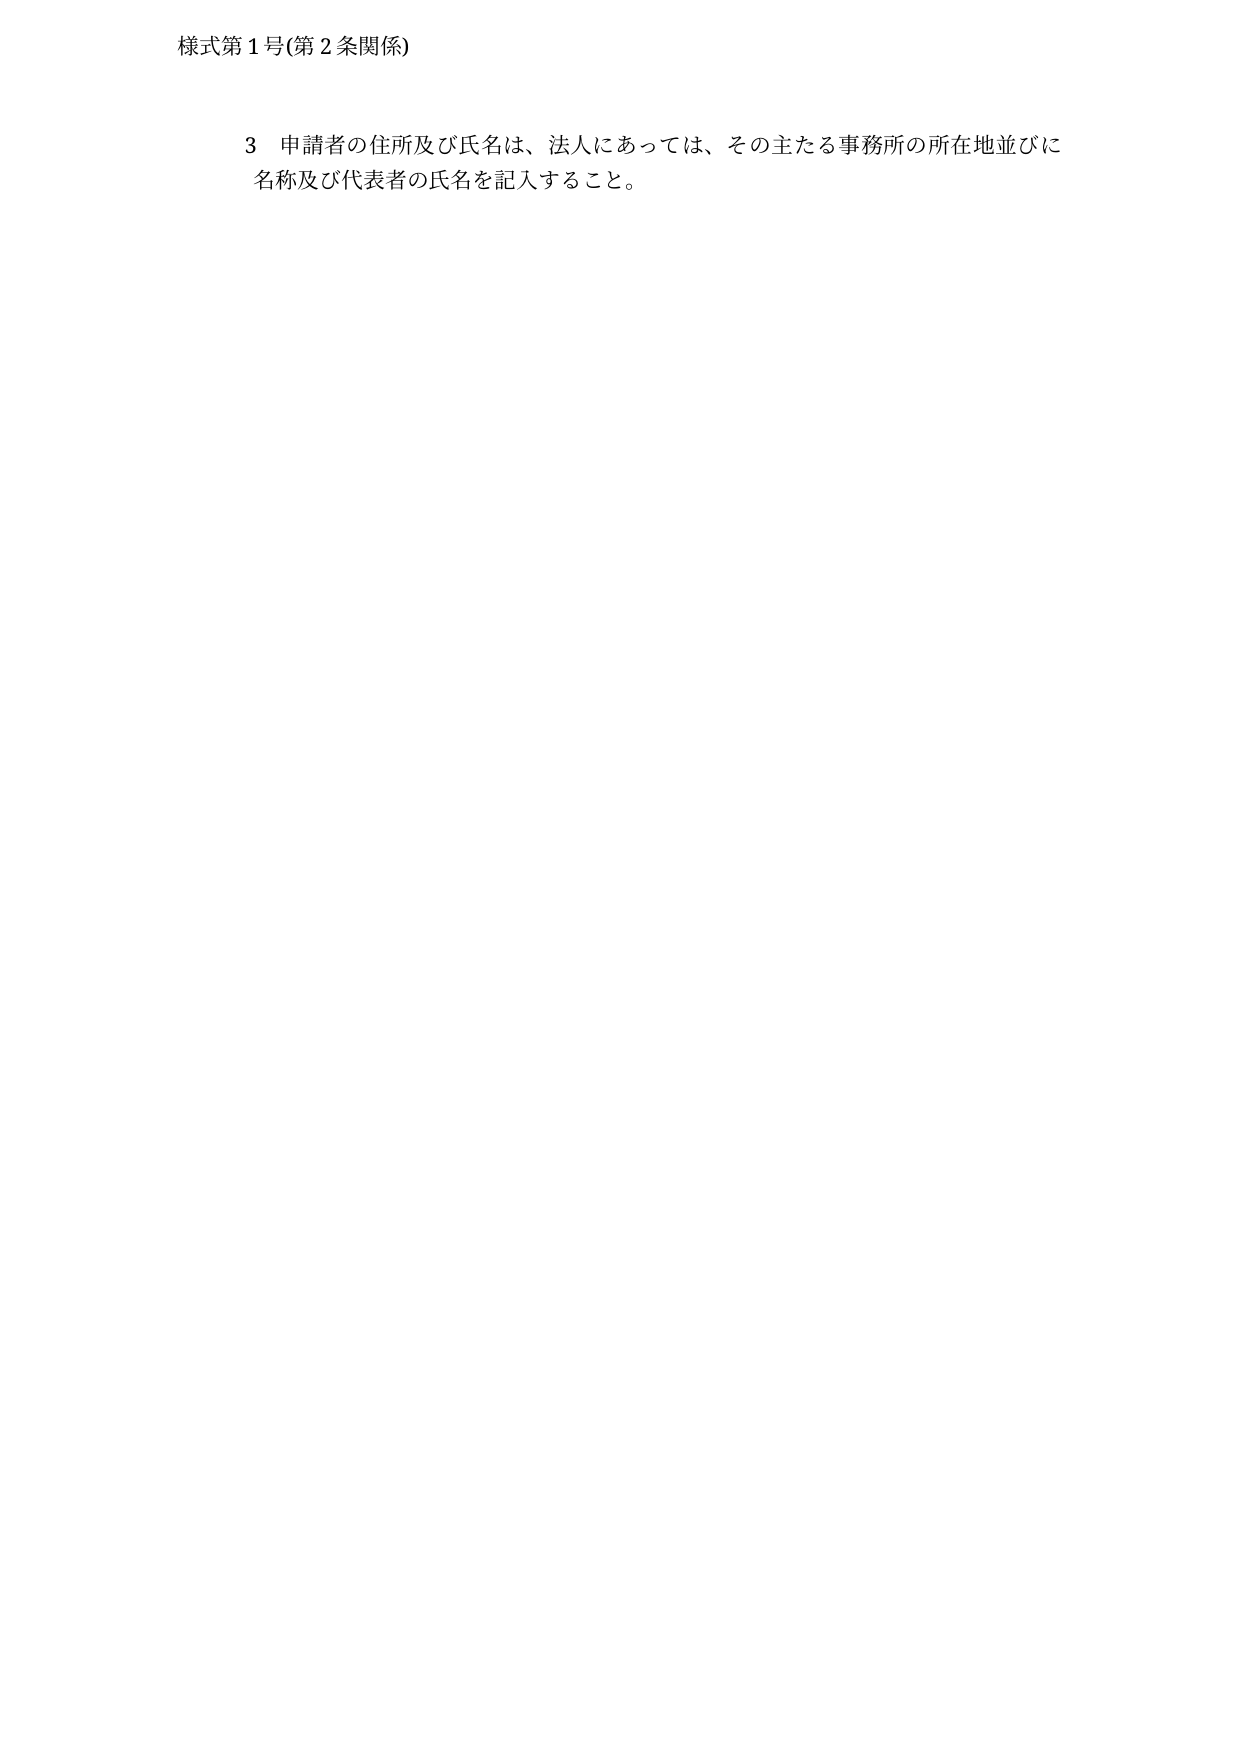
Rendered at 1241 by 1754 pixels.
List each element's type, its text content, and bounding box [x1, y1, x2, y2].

text 3 申請者の住所及び氏名は、法人にあっては、その主たる事務所の所在地並びに名称及び代表者の氏名を記入すること。 [177, 127, 1063, 196]
